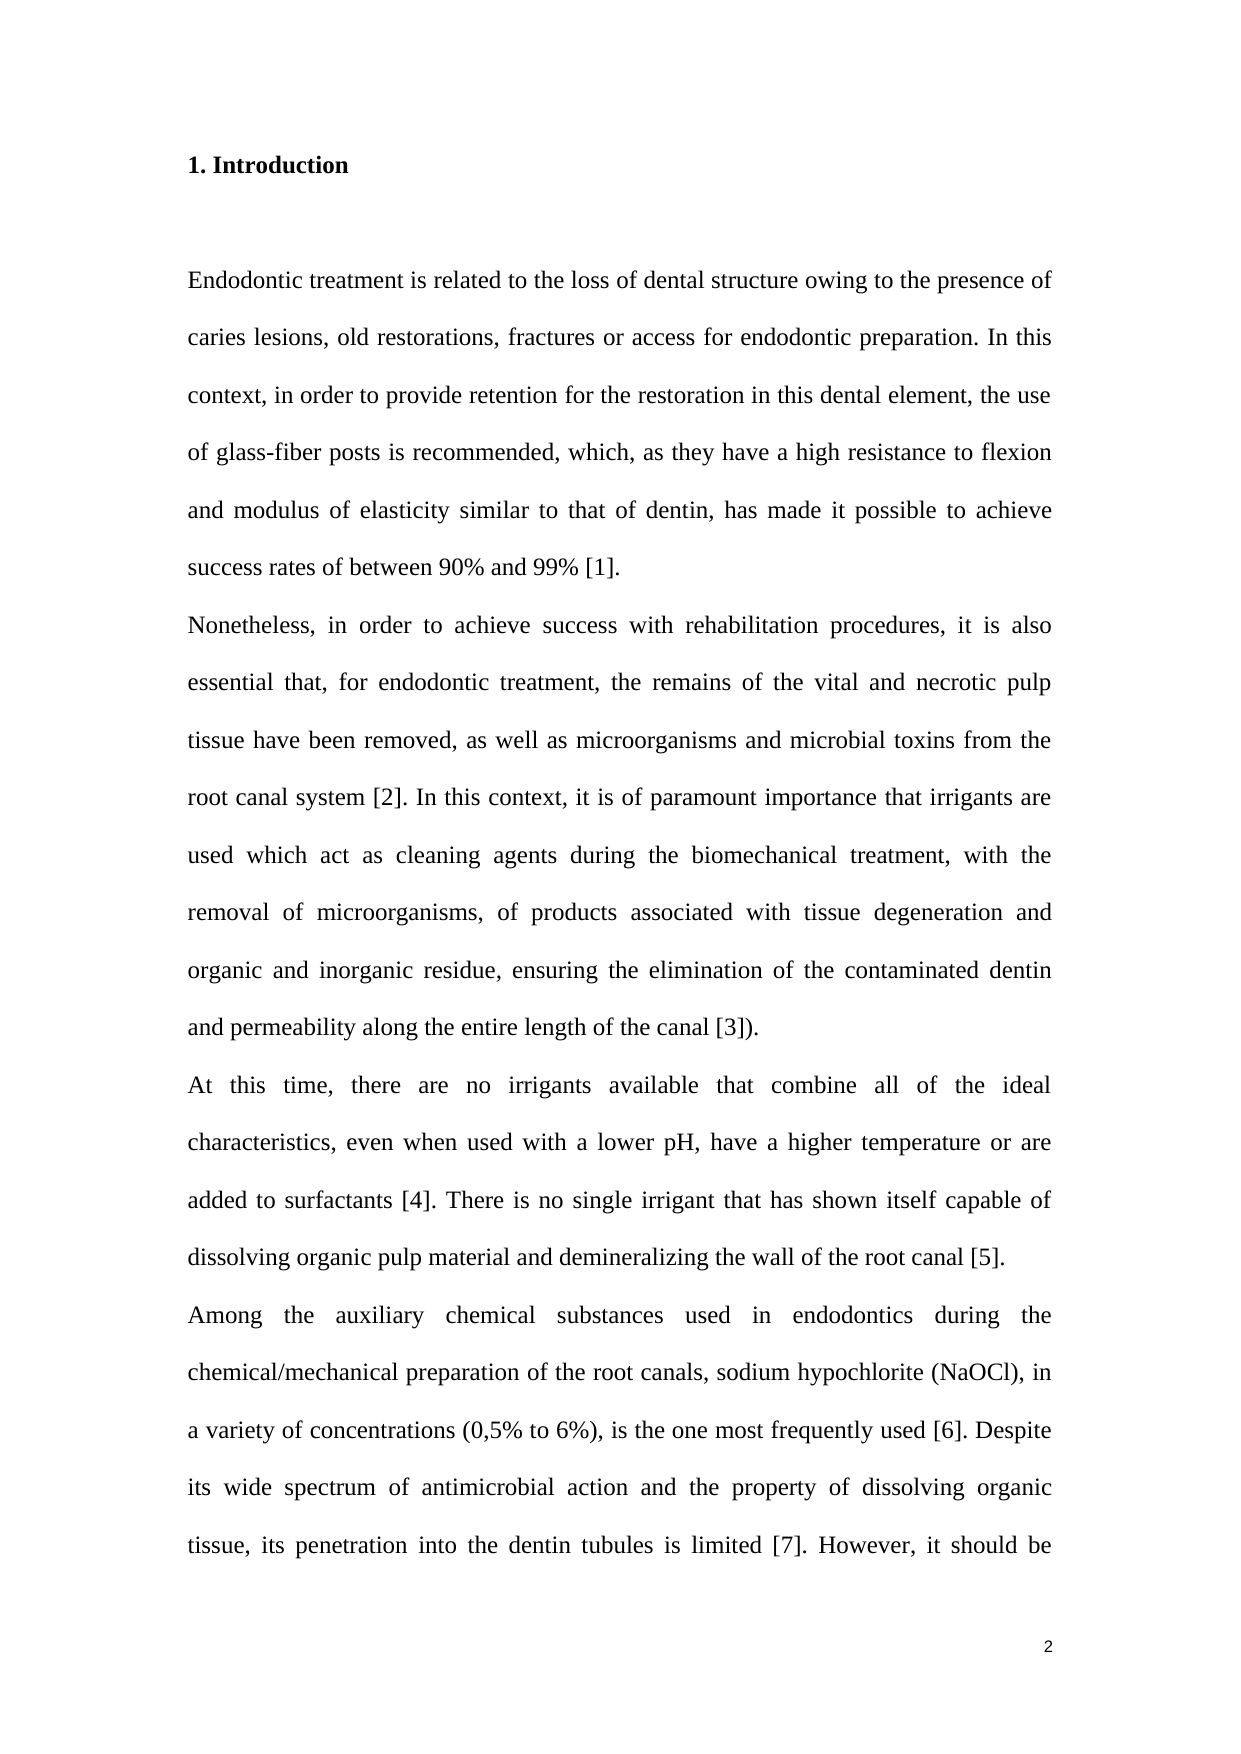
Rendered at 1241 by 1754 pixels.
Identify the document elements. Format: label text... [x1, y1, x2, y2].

text At this time, there are no irrigants available that combine all of the ideal characteristics, even when used with a lower pH, have a higher temperature or are added to surfactants [4]. There is no single irrigant that has shown itself capable of dissolving organic pulp material and demineralizing the wall of the root canal [5]. [187, 1070, 1053, 1271]
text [187, 1300, 1053, 1559]
text 1. Introduction [187, 150, 1048, 179]
text Nonetheless, in order to achieve success with rehabilitation procedures, it is also essential that, for endodontic treatment, the remains of the vital and necrotic pulp tissue have been removed, as well as microorganisms and microbial toxins from the root canal system [2]. In this context, it is of paramount importance that irrigants are used which act as cleaning agents during the biomechanical treatment, with the removal of microorganisms, of products associated with tissue degeneration and organic and inorganic residue, ensuring the elimination of the contaminated dentin and permeability along the entire length of the canal [3]). [187, 610, 1053, 1041]
text Endodontic treatment is related to the loss of dental structure owing to the presence of caries lesions, old restorations, fractures or access for endodontic preparation. In this context, in order to provide retention for the restoration in this dental element, the use of glass-fiber posts is recommended, which, as they have a high resistance to flexion and modulus of elasticity similar to that of dentin, has made it possible to achieve success rates of between 90% and 99% [1]. [187, 265, 1053, 581]
